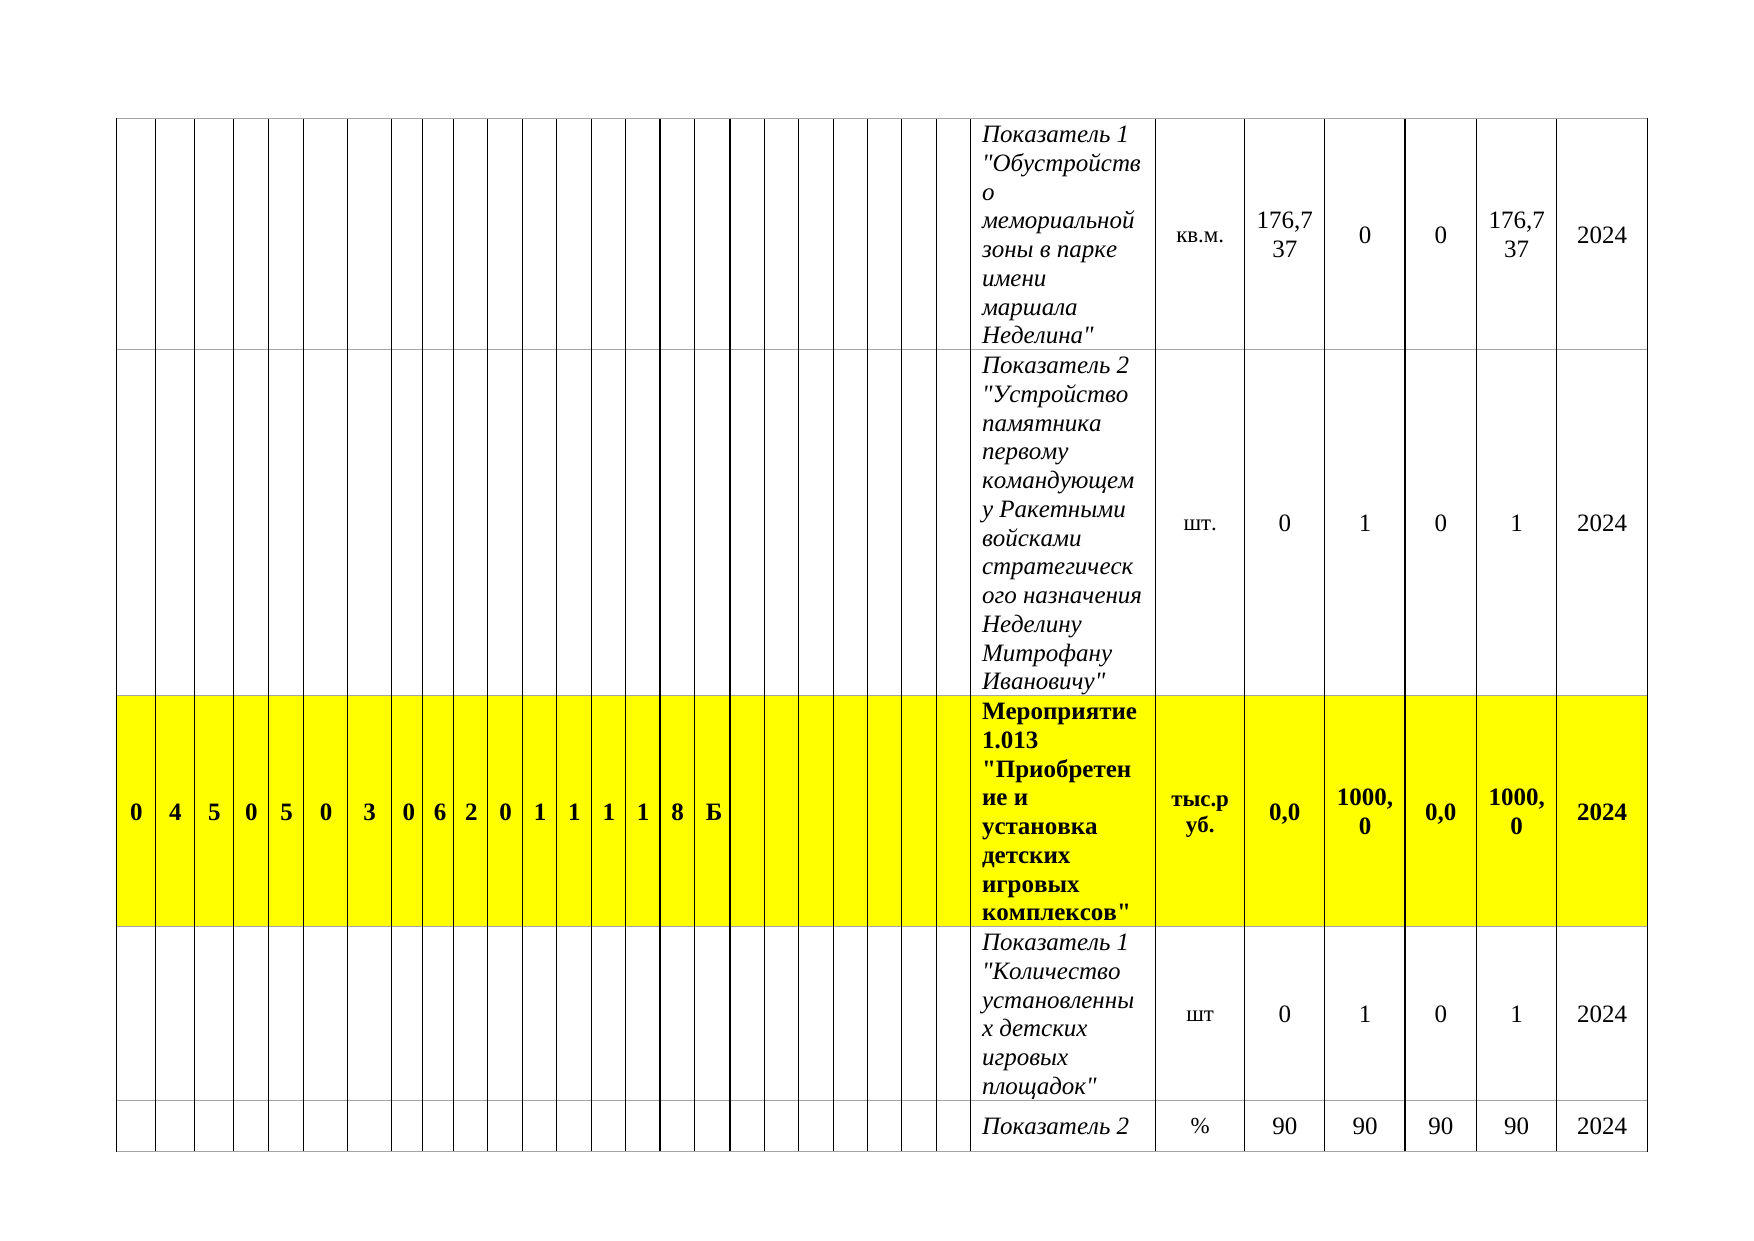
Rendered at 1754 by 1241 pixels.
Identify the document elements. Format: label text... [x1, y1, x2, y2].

table_cell 0 [1325, 119, 1404, 349]
table_cell 1 [1325, 350, 1404, 695]
table_cell [488, 119, 522, 349]
table_cell [868, 119, 901, 349]
table_cell 1 [557, 696, 591, 926]
table_cell [269, 119, 303, 349]
table_cell [765, 696, 798, 926]
table_cell [304, 350, 347, 695]
table_cell % [1156, 1101, 1244, 1151]
table_cell [195, 350, 233, 695]
table_cell [695, 1101, 729, 1151]
table_cell [348, 119, 391, 349]
table_cell [799, 927, 833, 1100]
table_cell [348, 927, 391, 1100]
table_cell 0,0 [1406, 696, 1476, 926]
table_cell [557, 927, 591, 1100]
table_cell [695, 350, 729, 695]
table_cell 1 [1477, 927, 1556, 1100]
table_cell [557, 350, 591, 695]
table_cell [195, 1101, 233, 1151]
table_cell Показатель 2 "Устройство памятника первому командующему Ракетными войсками стратегического назначения Неделину Митрофану Ивановичу" [971, 350, 1155, 695]
table_cell [592, 350, 625, 695]
table_cell 90 [1325, 1101, 1404, 1151]
table_cell Показатель 1 "Обустройство мемориальной зоны в парке имени маршала Неделина" [971, 119, 1155, 349]
table_cell [454, 1101, 487, 1151]
table_cell [799, 1101, 833, 1151]
table_cell [156, 927, 194, 1100]
table_cell [156, 1101, 194, 1151]
table_cell [454, 350, 487, 695]
table_cell [348, 1101, 391, 1151]
table_cell 3 [348, 696, 391, 926]
table_cell [834, 350, 867, 695]
table_cell [902, 1101, 936, 1151]
table_cell [234, 350, 268, 695]
table_cell [423, 927, 453, 1100]
table_cell 1 [1477, 350, 1556, 695]
table_cell [269, 927, 303, 1100]
table_cell [488, 1101, 522, 1151]
table_cell 2024 [1557, 927, 1647, 1100]
table_cell [234, 927, 268, 1100]
table_cell 0 [234, 696, 268, 926]
table_cell [937, 1101, 970, 1151]
table_cell [523, 350, 556, 695]
table_cell 1 [1325, 927, 1404, 1100]
table_cell 4 [156, 696, 194, 926]
table_cell [117, 119, 155, 349]
table_cell [392, 1101, 422, 1151]
table_cell [392, 927, 422, 1100]
table_cell [117, 350, 155, 695]
table_cell [937, 927, 970, 1100]
table_cell [661, 119, 694, 349]
table_cell [557, 119, 591, 349]
table_cell 8 [661, 696, 694, 926]
table_cell [156, 119, 194, 349]
table_cell [488, 927, 522, 1100]
table_cell кв.м. [1156, 119, 1244, 349]
table_cell 1 [592, 696, 625, 926]
table_cell [731, 696, 764, 926]
table_cell [868, 350, 901, 695]
table_cell Б [695, 696, 729, 926]
table_cell 0,0 [1245, 696, 1324, 926]
table_cell [937, 696, 970, 926]
table_cell 2 [454, 696, 487, 926]
table_cell 2024 [1557, 696, 1647, 926]
table_cell [234, 1101, 268, 1151]
table_cell [902, 119, 936, 349]
table_cell [423, 119, 453, 349]
table_cell 0 [488, 696, 522, 926]
table_cell [661, 350, 694, 695]
table_cell 0 [117, 696, 155, 926]
table_cell [834, 1101, 867, 1151]
table_cell [799, 350, 833, 695]
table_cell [971, 1101, 1155, 1151]
table_cell [488, 350, 522, 695]
table_cell [765, 350, 798, 695]
table_cell 90 [1477, 1101, 1556, 1151]
table_cell Показатель 1 "Количество установленных детских игровых площадок" [971, 927, 1155, 1100]
table_cell [799, 119, 833, 349]
table_cell 0 [304, 696, 347, 926]
table_cell 5 [195, 696, 233, 926]
table_cell [626, 1101, 659, 1151]
table_cell 0 [1406, 927, 1476, 1100]
table_cell [765, 1101, 798, 1151]
table_cell тыс.руб. [1156, 696, 1244, 926]
table_cell [731, 119, 764, 349]
table_cell [661, 927, 694, 1100]
table_cell [834, 119, 867, 349]
table_cell [269, 1101, 303, 1151]
table_cell 0 [1245, 350, 1324, 695]
table_cell [304, 1101, 347, 1151]
table_cell [626, 119, 659, 349]
table_cell [269, 350, 303, 695]
table_cell Мероприятие 1.013 "Приобретение и установка детских игровых комплексов" [971, 696, 1155, 926]
table_cell [592, 119, 625, 349]
table_cell 90 [1406, 1101, 1476, 1151]
table_cell [348, 350, 391, 695]
table_cell [156, 350, 194, 695]
table_cell 2024 [1557, 119, 1647, 349]
table_cell шт. [1156, 350, 1244, 695]
table_cell [523, 927, 556, 1100]
table_cell [937, 119, 970, 349]
table_cell 0 [1245, 927, 1324, 1100]
table_cell [695, 927, 729, 1100]
table_cell [626, 350, 659, 695]
table_cell [695, 119, 729, 349]
table_cell [868, 927, 901, 1100]
table_cell 2024 [1557, 1101, 1647, 1151]
table_cell [392, 350, 422, 695]
table_cell [195, 119, 233, 349]
table_cell [834, 927, 867, 1100]
table_cell [195, 927, 233, 1100]
table_cell [423, 350, 453, 695]
table_cell [661, 1101, 694, 1151]
table_cell [799, 696, 833, 926]
table_cell 90 [1245, 1101, 1324, 1151]
table_cell [523, 119, 556, 349]
table_cell [304, 119, 347, 349]
table_cell 1000,0 [1325, 696, 1404, 926]
table_cell 176,737 [1477, 119, 1556, 349]
table_cell [765, 927, 798, 1100]
table_cell [834, 696, 867, 926]
table_cell 5 [269, 696, 303, 926]
table_cell шт [1156, 927, 1244, 1100]
table_cell [902, 927, 936, 1100]
table_cell 0 [392, 696, 422, 926]
table_cell 2024 [1557, 350, 1647, 695]
table_cell [592, 927, 625, 1100]
table_cell [765, 119, 798, 349]
table_cell [454, 119, 487, 349]
table_cell [423, 1101, 453, 1151]
table_cell [731, 1101, 764, 1151]
table_cell [557, 1101, 591, 1151]
table_cell 0 [1406, 119, 1476, 349]
table_cell 1 [626, 696, 659, 926]
table_cell 1 [523, 696, 556, 926]
table_cell [902, 696, 936, 926]
table_cell [937, 350, 970, 695]
table_cell [392, 119, 422, 349]
table_cell [117, 1101, 155, 1151]
table_cell [868, 1101, 901, 1151]
table_cell [868, 696, 901, 926]
table_cell 0 [1406, 350, 1476, 695]
table_cell [902, 350, 936, 695]
table_cell 176,737 [1245, 119, 1324, 349]
table_cell [234, 119, 268, 349]
table_cell [523, 1101, 556, 1151]
table_cell [626, 927, 659, 1100]
table_cell [454, 927, 487, 1100]
table_cell 1000,0 [1477, 696, 1556, 926]
table_cell [731, 350, 764, 695]
table_cell [304, 927, 347, 1100]
table_cell 6 [423, 696, 453, 926]
table_cell [731, 927, 764, 1100]
table_cell [592, 1101, 625, 1151]
table_cell [117, 927, 155, 1100]
